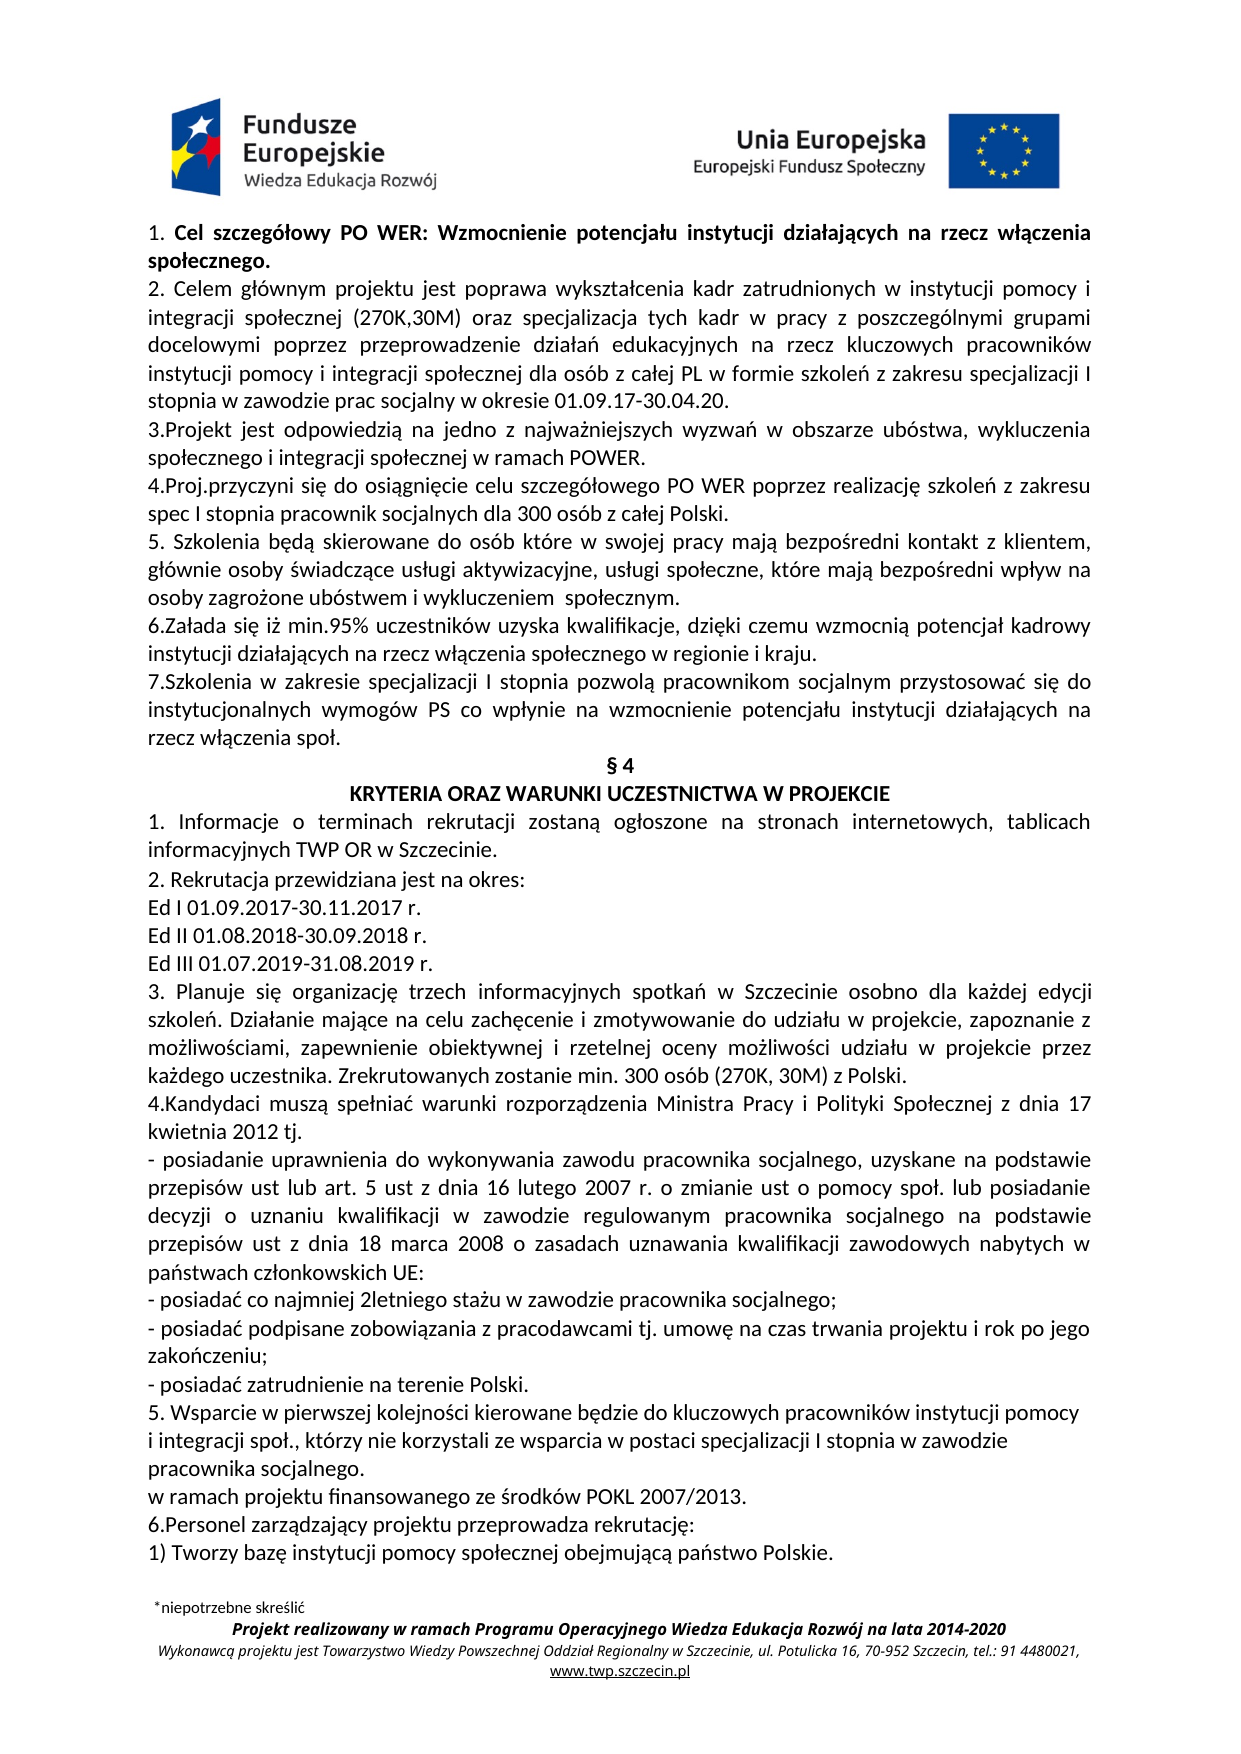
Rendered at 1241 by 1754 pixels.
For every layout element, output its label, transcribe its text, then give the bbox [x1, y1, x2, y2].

text 2. Rekrutacja przewidziana jest na okres: [148, 865, 1093, 893]
text 4.Proj.przyczyni się do osiągnięcie celu szczegółowego PO WER poprzez realizację szkoleń z zakresu spec I stopnia pracownik socjalnych dla 300 osób z całej Polski. [148, 471, 1093, 527]
text 5. Szkolenia będą skierowane do osób które w swojej pracy mają bezpośredni kontakt z klientem, głównie osoby świadczące usługi aktywizacyjne, usługi społeczne, które mają bezpośredni wpływ na osoby zagrożone ubóstwem i wykluczeniem społecznym. [148, 527, 1093, 611]
text Ed II 01.08.2018-30.09.2018 r. [148, 921, 1093, 949]
text 4.Kandydaci muszą spełniać warunki rozporządzenia Ministra Pracy i Polityki Społecznej z dnia 17 kwietnia 2012 tj. [148, 1089, 1093, 1146]
text 1. Informacje o terminach rekrutacji zostaną ogłoszone na stronach internetowych, tablicach informacyjnych TWP OR w Szczecinie. [148, 807, 1093, 863]
text § 4 [148, 751, 1093, 779]
text - posiadać zatrudnienie na terenie Polski. [148, 1370, 1093, 1398]
text 6.Personel zarządzający projektu przeprowadza rekrutację: [148, 1510, 1093, 1538]
text 1) Tworzy bazę instytucji pomocy społecznej obejmującą państwo Polskie. [148, 1538, 1093, 1566]
text - posiadać podpisane zobowiązania z pracodawcami tj. umowę na czas trwania projektu i rok po jego zakończeniu; [148, 1314, 1093, 1370]
text 3. Planuje się organizację trzech informacyjnych spotkań w Szczecinie osobno dla każdej edycji szkoleń. Działanie mające na celu zachęcenie i zmotywowanie do udziału w projekcie, zapoznanie z możliwościami, zapewnienie obiektywnej i rzetelnej oceny możliwości udziału w projekcie przez każdego uczestnika. Zrekrutowanych zostanie min. 300 osób (270K, 30M) z Polski. [148, 977, 1093, 1089]
text 2. Celem głównym projektu jest poprawa wykształcenia kadr zatrudnionych w instytucji pomocy i integracji społecznej (270K,30M) oraz specjalizacja tych kadr w pracy z poszczególnymi grupami docelowymi poprzez przeprowadzenie działań edukacyjnych na rzecz kluczowych pracowników instytucji pomocy i integracji społecznej dla osób z całej PL w formie szkoleń z zakresu specjalizacji I stopnia w zawodzie prac socjalny w okresie 01.09.17-30.04.20. [148, 274, 1093, 415]
text 7.Szkolenia w zakresie specjalizacji I stopnia pozwolą pracownikom socjalnym przystosować się do instytucjonalnych wymogów PS co wpłynie na wzmocnienie potencjału instytucji działających na rzecz włączenia społ. [148, 667, 1093, 751]
text 3.Projekt jest odpowiedzią na jedno z najważniejszych wyzwań w obszarze ubóstwa, wykluczenia społecznego i integracji społecznej w ramach POWER. [148, 415, 1093, 471]
text - posiadanie uprawnienia do wykonywania zawodu pracownika socjalnego, uzyskane na podstawie przepisów ust lub art. 5 ust z dnia 16 lutego 2007 r. o zmianie ust o pomocy społ. lub posiadanie decyzji o uznaniu kwalifikacji w zawodzie regulowanym pracownika socjalnego na podstawie przepisów ust z dnia 18 marca 2008 o zasadach uznawania kwalifikacji zawodowych nabytych w państwach członkowskich UE: [148, 1146, 1093, 1286]
text Ed I 01.09.2017-30.11.2017 r. [148, 893, 1093, 921]
text 1. Cel szczegółowy PO WER: Wzmocnienie potencjału instytucji działających na rzecz włączenia społecznego. [148, 218, 1093, 274]
text Ed III 01.07.2019-31.08.2019 r. [148, 949, 1093, 977]
text 5. Wsparcie w pierwszej kolejności kierowane będzie do kluczowych pracowników instytucji pomocy i integracji społ., którzy nie korzystali ze wsparcia w postaci specjalizacji I stopnia w zawodzie pracownika socjalnego. w ramach projektu finansowanego ze środków POKL 2007/2013. [148, 1398, 1093, 1510]
text - posiadać co najmniej 2letniego stażu w zawodzie pracownika socjalnego; [148, 1286, 1093, 1314]
text KRYTERIA ORAZ WARUNKI UCZESTNICTWA W PROJEKCIE [148, 779, 1093, 807]
picture [147, 73, 1089, 219]
text 6.Załada się iż min.95% uczestników uzyska kwalifikacje, dzięki czemu wzmocnią potencjał kadrowy instytucji działających na rzecz włączenia społecznego w regionie i kraju. [148, 611, 1093, 667]
